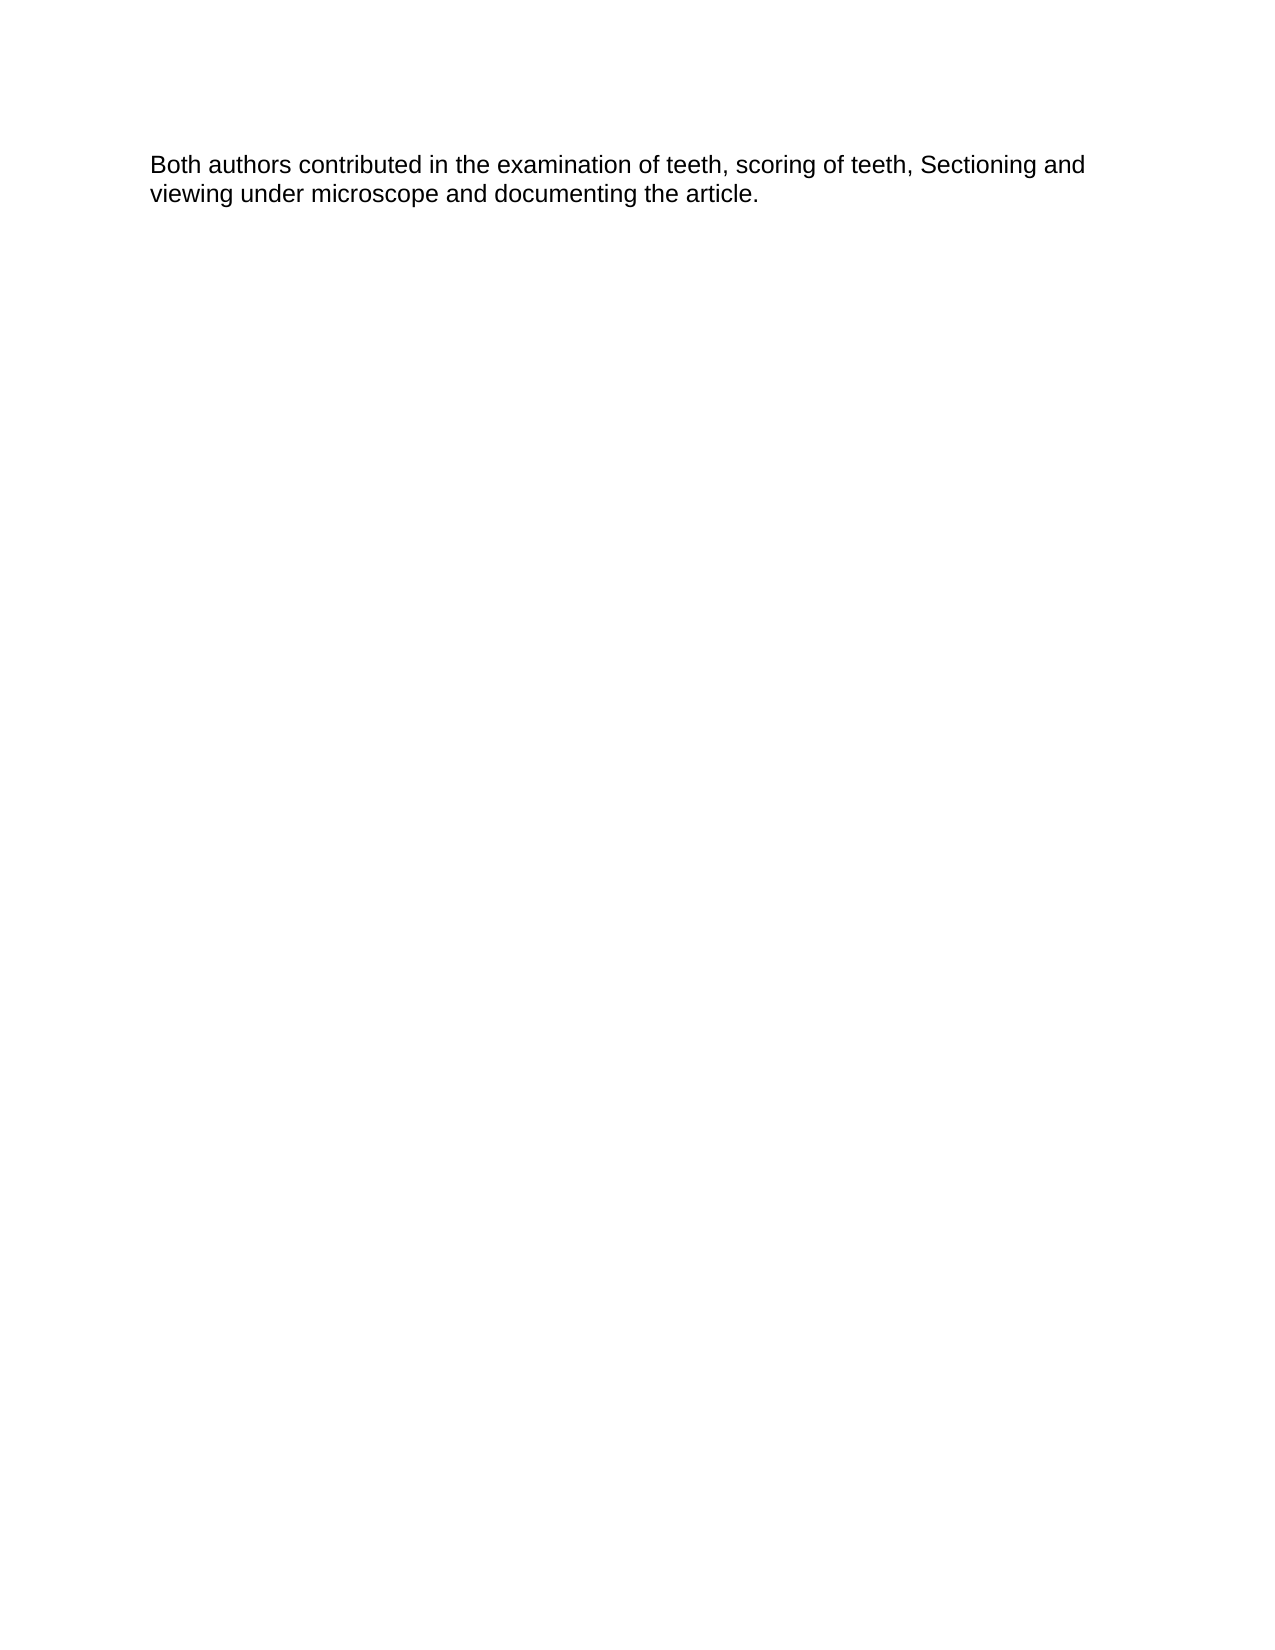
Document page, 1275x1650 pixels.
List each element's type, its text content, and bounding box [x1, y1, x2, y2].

text Both authors contributed in the examination of teeth, scoring of teeth, Sectioning and viewing under microscope and documenting the article. [150, 150, 1125, 207]
